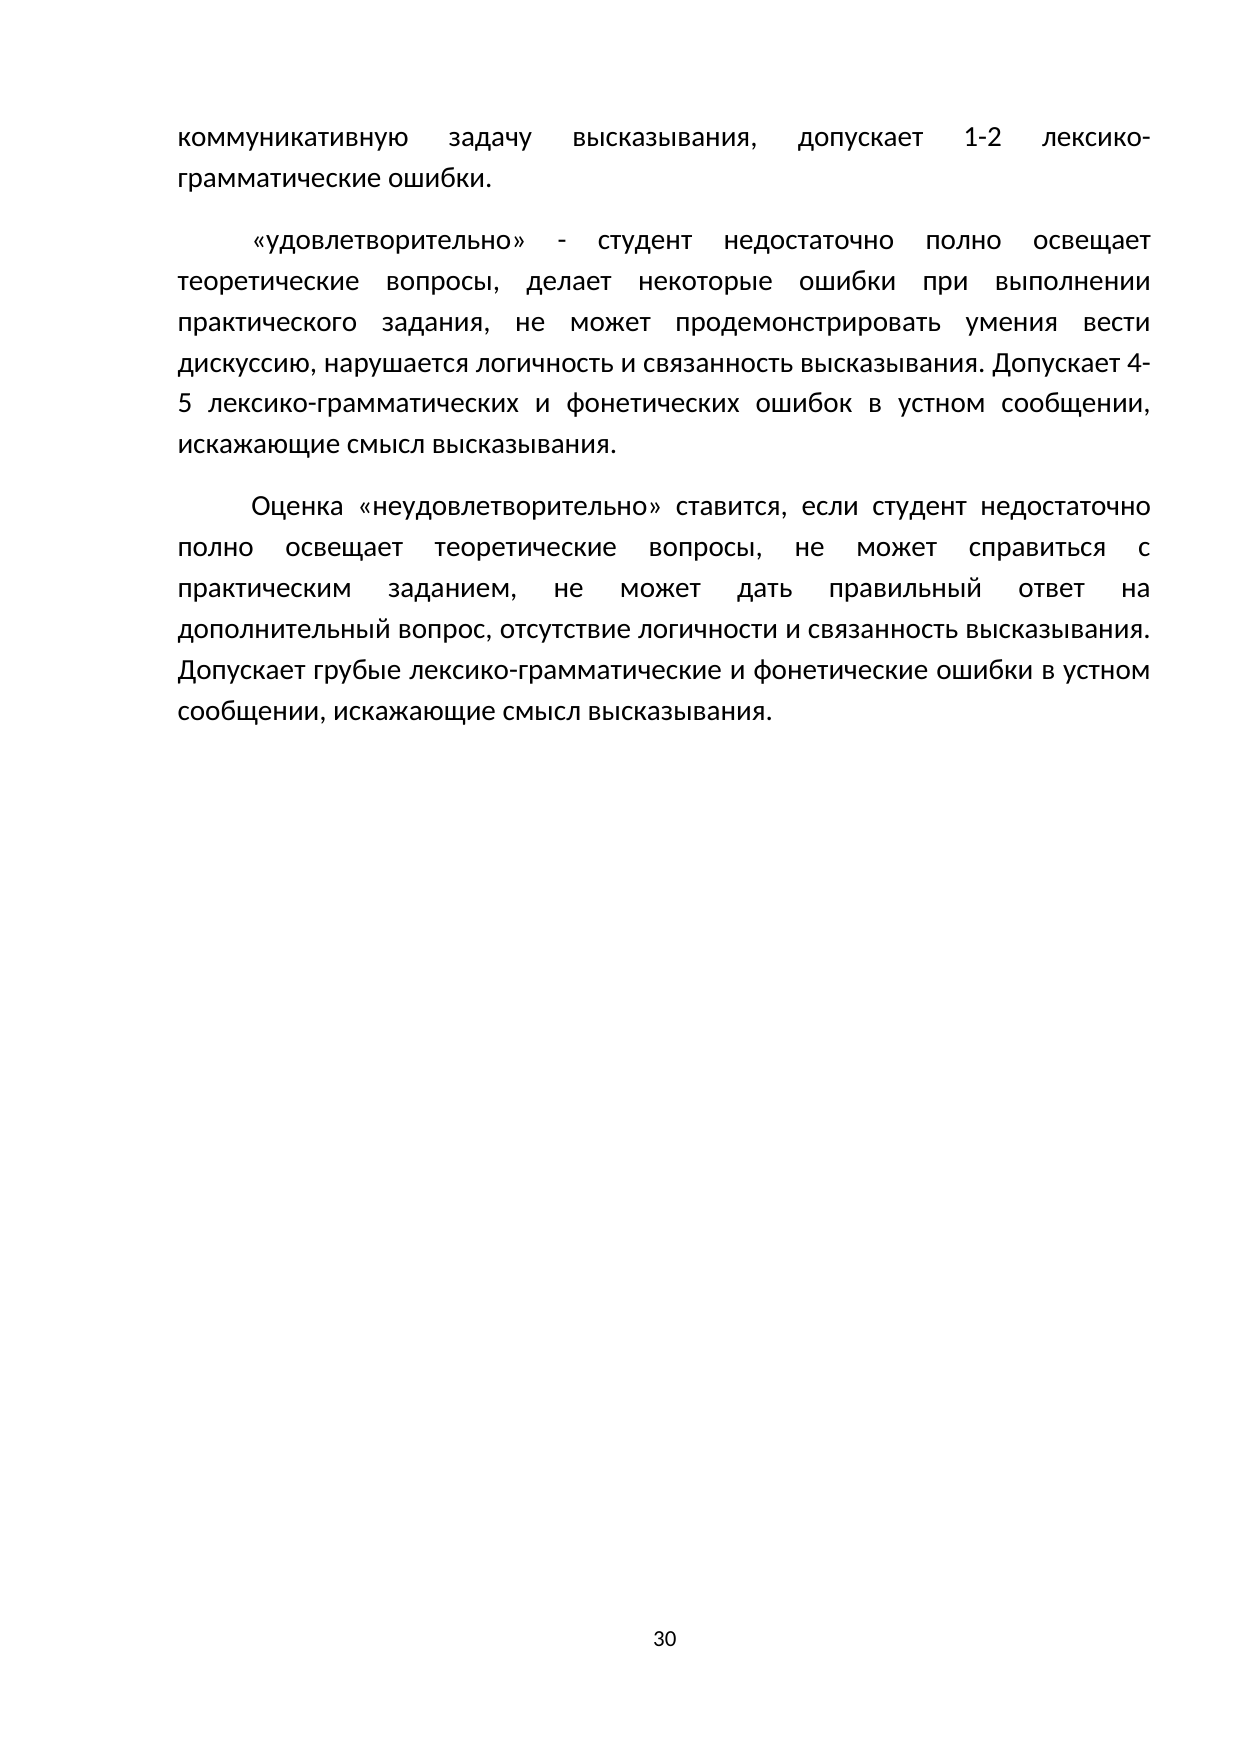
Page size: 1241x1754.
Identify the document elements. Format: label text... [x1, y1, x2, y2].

text Оценка «неудовлетворительно» ставится, если студент недостаточно полно освещает теоретические вопросы, не может справиться с практическим заданием, не может дать правильный ответ на дополнительный вопрос, отсутствие логичности и связанность высказывания. Допускает грубые лексико-грамматические и фонетические ошибки в устном сообщении, искажающие смысл высказывания. [177, 487, 1152, 728]
text «удовлетворительно» - студент недостаточно полно освещает теоретические вопросы, делает некоторые ошибки при выполнении практического задания, не может продемонстрировать умения вести дискуссию, нарушается логичность и связанность высказывания. Допускает 4-5 лексико-грамматических и фонетических ошибок в устном сообщении, искажающие смысл высказывания. [177, 221, 1152, 461]
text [177, 118, 1152, 195]
